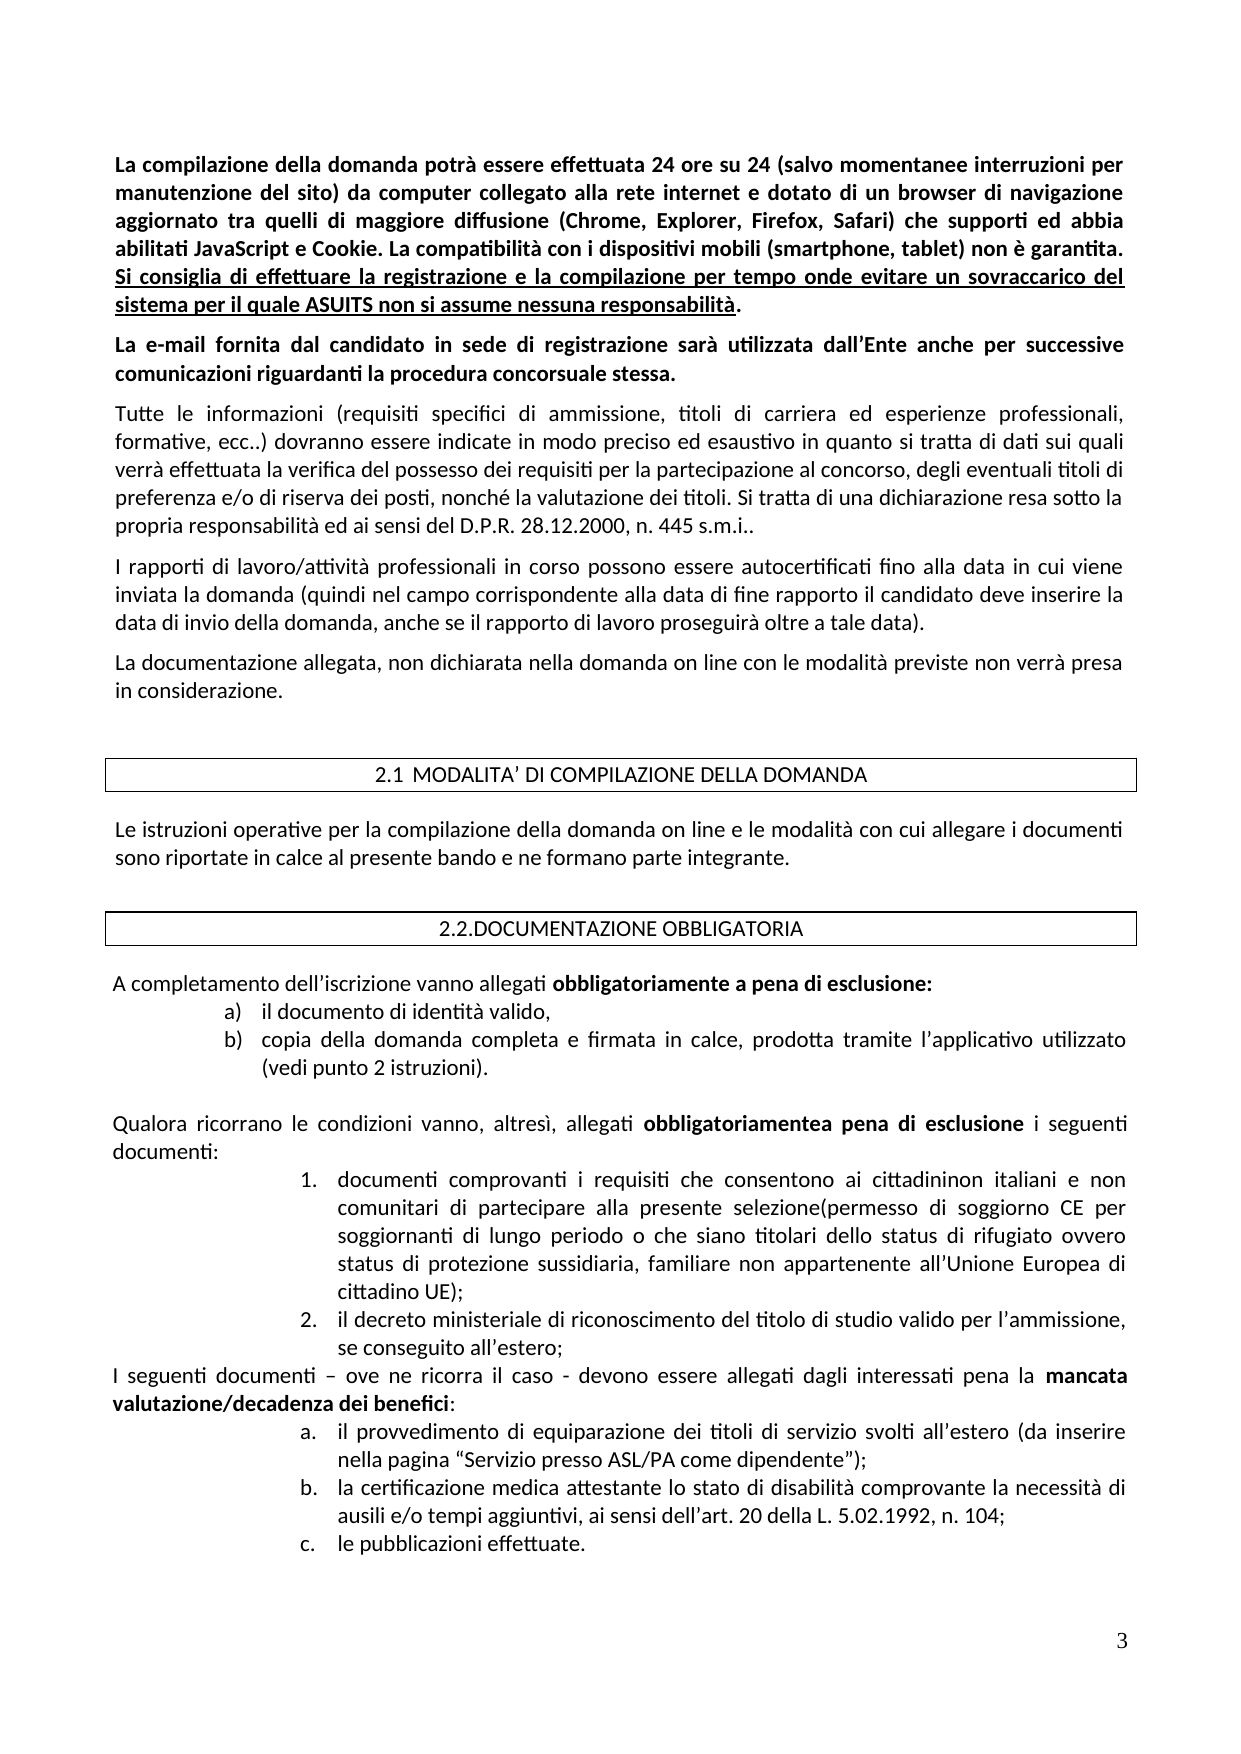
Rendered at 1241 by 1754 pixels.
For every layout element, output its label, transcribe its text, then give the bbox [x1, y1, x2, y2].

text A completamento dell’iscrizione vanno allegati obbligatoriamente a pena di esclusione: [112, 969, 1128, 997]
list il provvedimento di equiparazione dei titoli di servizio svolti all’estero (da inserire nella pagina “Servizio presso ASL/PA come dipendente”); [300, 1417, 1128, 1473]
text Tutte le informazioni (requisiti specifici di ammissione, titoli di carriera ed esperienze professionali, formative, ecc..) dovranno essere indicate in modo preciso ed esaustivo in quanto si tratta di dati sui quali verrà effettuata la verifica del possesso dei requisiti per la partecipazione al concorso, degli eventuali titoli di preferenza e/o di riserva dei posti, nonché la valutazione dei titoli. Si tratta di una dichiarazione resa sotto la propria responsabilità ed ai sensi del D.P.R. 28.12.2000, n. 445 s.m.i.. [115, 399, 1125, 539]
text La compilazione della domanda potrà essere effettuata 24 ore su 24 (salvo momentanee interruzioni per manutenzione del sito) da computer collegato alla rete internet e dotato di un browser di navigazione aggiornato tra quelli di maggiore diffusione (Chrome, Explorer, Firefox, Safari) che supporti ed abbia abilitati JavaScript e Cookie. La compatibilità con i dispositivi mobili (smartphone, tablet) non è garantita. Si consiglia di effettuare la registrazione e la compilazione per tempo onde evitare un sovraccarico del sistema per il quale ASUITS non si assume nessuna responsabilità. [115, 150, 1125, 286]
text I rapporti di lavoro/attività professionali in corso possono essere autocertificati fino alla data in cui viene inviata la domanda (quindi nel campo corrispondente alla data di fine rapporto il candidato deve inserire la data di invio della domanda, anche se il rapporto di lavoro proseguirà oltre a tale data). [115, 552, 1125, 636]
text Qualora ricorrano le condizioni vanno, altresì, allegati obbligatoriamentea pena di esclusione i seguenti documenti: [112, 1109, 1128, 1165]
list documenti comprovanti i requisiti che consentono ai cittadininon italiani e non comunitari di partecipare alla presente selezione(permesso di soggiorno CE per soggiornanti di lungo periodo o che siano titolari dello status di rifugiato ovvero status di protezione sussidiaria, familiare non appartenente all’Unione Europea di cittadino UE); [300, 1165, 1128, 1305]
text 2.2.DOCUMENTAZIONE OBBLIGATORIA [106, 913, 1136, 945]
list copia della domanda completa e firmata in calce, prodotta tramite l’applicativo utilizzato (vedi punto 2 istruzioni). [224, 1025, 1128, 1081]
text Le istruzioni operative per la compilazione della domanda on line e le modalità con cui allegare i documenti sono riportate in calce al presente bando e ne formano parte integrante. [115, 815, 1125, 871]
list MODALITA’ DI COMPILAZIONE DELLA DOMANDA [106, 759, 1136, 791]
list le pubblicazioni effettuate. [300, 1529, 1128, 1557]
list il documento di identità valido, [224, 997, 1128, 1025]
text La documentazione allegata, non dichiarata nella domanda on line con le modalità previste non verrà presa in considerazione. [115, 648, 1125, 704]
text La e-mail fornita dal candidato in sede di registrazione sarà utilizzata dall’Ente anche per successive comunicazioni riguardanti la procedura concorsuale stessa. [115, 331, 1125, 387]
list il decreto ministeriale di riconoscimento del titolo di studio valido per l’ammissione, se conseguito all’estero; [300, 1305, 1128, 1361]
text I seguenti documenti – ove ne ricorra il caso - devono essere allegati dagli interessati pena la mancata valutazione/decadenza dei benefici: [112, 1361, 1128, 1417]
list la certificazione medica attestante lo stato di disabilità comprovante la necessità di ausili e/o tempi aggiuntivi, ai sensi dell’art. 20 della L. 5.02.1992, n. 104; [300, 1473, 1128, 1529]
